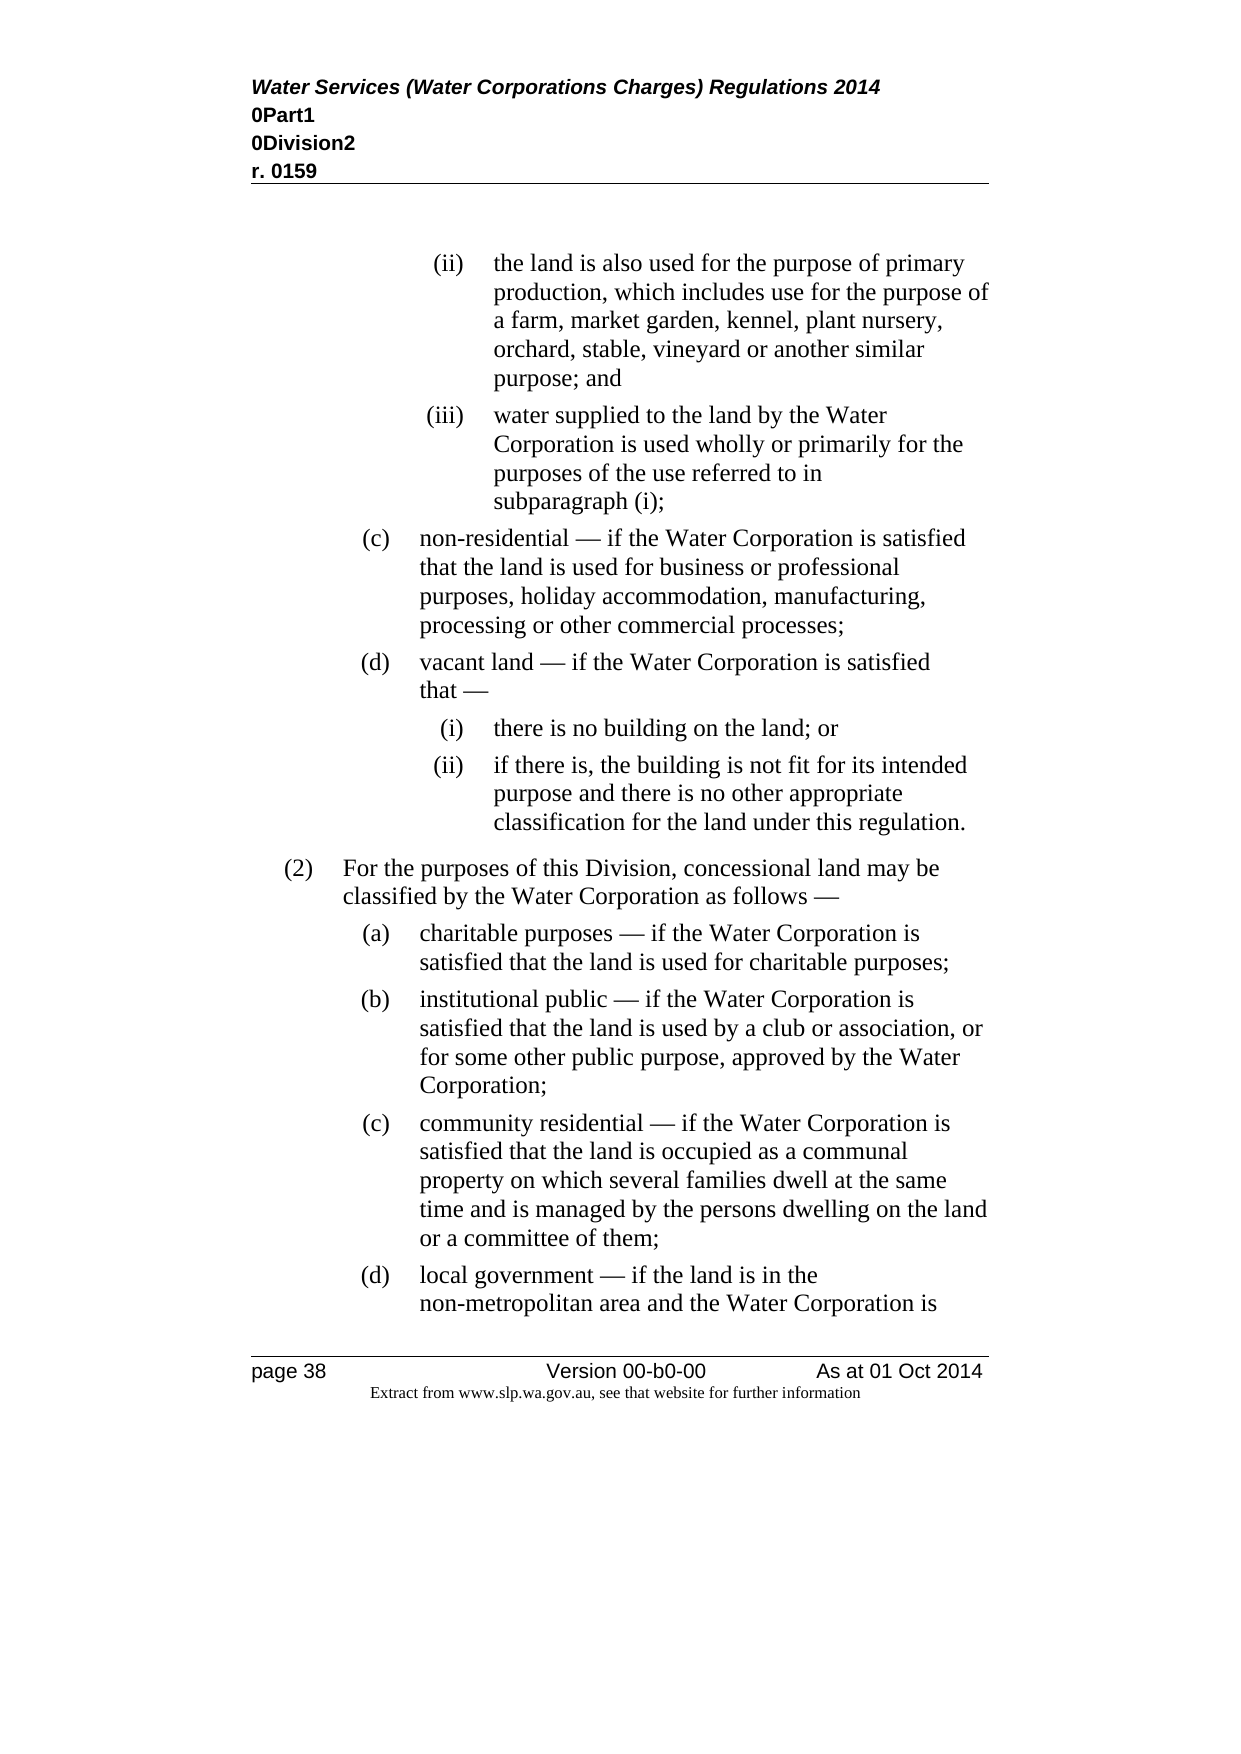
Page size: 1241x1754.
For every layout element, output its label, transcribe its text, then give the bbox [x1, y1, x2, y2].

text (d) vacant land — if the Water Corporation is satisfied that — [251, 647, 989, 704]
text (ii) the land is also used for the purpose of primary production, which includes use for the purpose of a farm, market garden, kennel, plant nursery, orchard, stable, vineyard or another similar purpose; and [251, 248, 989, 392]
text (c) community residential — if the Water Corporation is satisfied that the land is occupied as a communal property on which several families dwell at the same time and is managed by the persons dwelling on the land or a committee of them; [251, 1108, 989, 1251]
text (iii) water supplied to the land by the Water Corporation is used wholly or primarily for the purposes of the use referred to in subparagraph (i); [251, 400, 989, 515]
text (c) non-residential — if the Water Corporation is satisfied that the land is used for business or professional purposes, holiday accommodation, manufacturing, processing or other commercial processes; [251, 523, 989, 638]
text (2) For the purposes of this Division, concessional land may be classified by the Water Corporation as follows — [251, 853, 989, 910]
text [251, 1260, 989, 1317]
text (b) institutional public — if the Water Corporation is satisfied that the land is used by a club or association, or for some other public purpose, approved by the Water Corporation; [251, 984, 989, 1099]
text (ii) if there is, the building is not fit for its intended purpose and there is no other appropriate classification for the land under this regulation. [251, 750, 989, 836]
text (i) there is no building on the land; or [251, 713, 989, 741]
text (a) charitable purposes — if the Water Corporation is satisfied that the land is used for charitable purposes; [251, 918, 989, 976]
